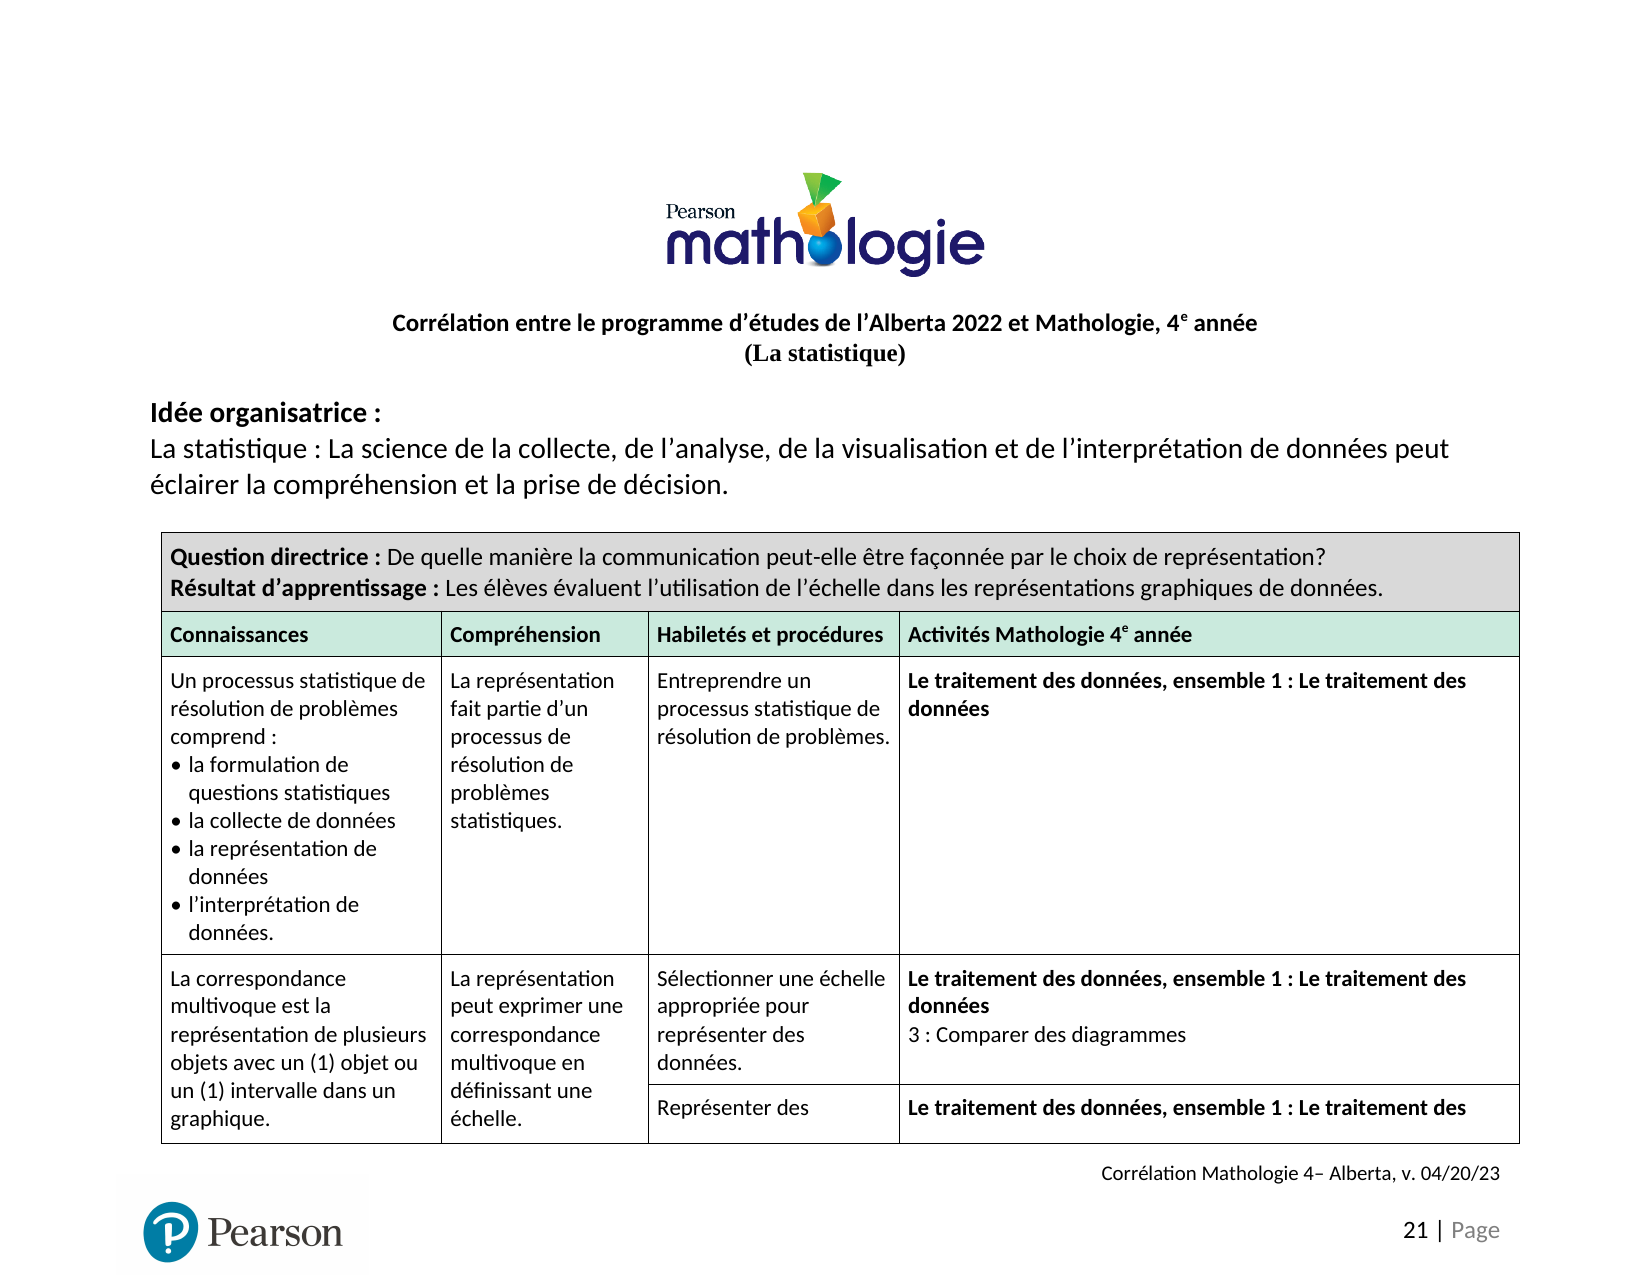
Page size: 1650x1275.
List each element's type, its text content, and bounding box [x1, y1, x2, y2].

table_cell Connaissances [162, 612, 441, 656]
text Corrélation entre le programme d’études de l’Alberta 2022 et Mathologie, 4e année [150, 307, 1500, 338]
text Idée organisatrice : [150, 394, 1500, 430]
table_cell Habiletés et procédures [649, 612, 899, 656]
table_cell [900, 1085, 1519, 1143]
table_cell Activités Mathologie 4e année [900, 612, 1519, 656]
table_cell Un processus statistique de résolution de problèmes comprend : la formulation de questions statistiques la collecte de données la représentation de données l’interprétation de données. [162, 657, 441, 954]
text (La statistique) [150, 338, 1500, 366]
picture [659, 169, 991, 280]
table_cell La correspondance multivoque est la représentation de plusieurs objets avec un (1) objet ou un (1) intervalle dans un graphique. Des graphiques communs comprennent les : diagrammes à pictogrammes diagrammes à bandes diagrammes par points. [162, 955, 441, 1143]
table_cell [649, 1085, 899, 1143]
text La statistique : La science de la collecte, de l’analyse, de la visualisation et de l’interprétation de données peut éclairer la compréhension et la prise de décision. [150, 430, 1500, 501]
table_cell Entreprendre un processus statistique de résolution de problèmes. [649, 657, 899, 954]
table_header Question directrice : De quelle manière la communication peut-elle être façonnée par le choix de représentation? Résultat d’apprentissage : Les élèves évaluent l’utilisation de l’échelle dans les représentations graphiques de données. [162, 533, 1519, 611]
table_cell Le traitement des données, ensemble 1 : Le traitement des données 3 : Comparer des diagrammes [900, 955, 1519, 1084]
picture [116, 1174, 370, 1275]
table_cell Compréhension [442, 612, 648, 656]
table_cell Sélectionner une échelle appropriée pour représenter des données. [649, 955, 899, 1084]
table_cell La représentation peut exprimer une correspondance multivoque en définissant une échelle. Différentes représentations racontent des histoires différentes sur les mêmes données. [442, 955, 648, 1143]
table_cell Le traitement des données, ensemble 1 : Le traitement des données [900, 657, 1519, 954]
table_cell La représentation fait partie d’un processus de résolution de problèmes statistiques. [442, 657, 648, 954]
